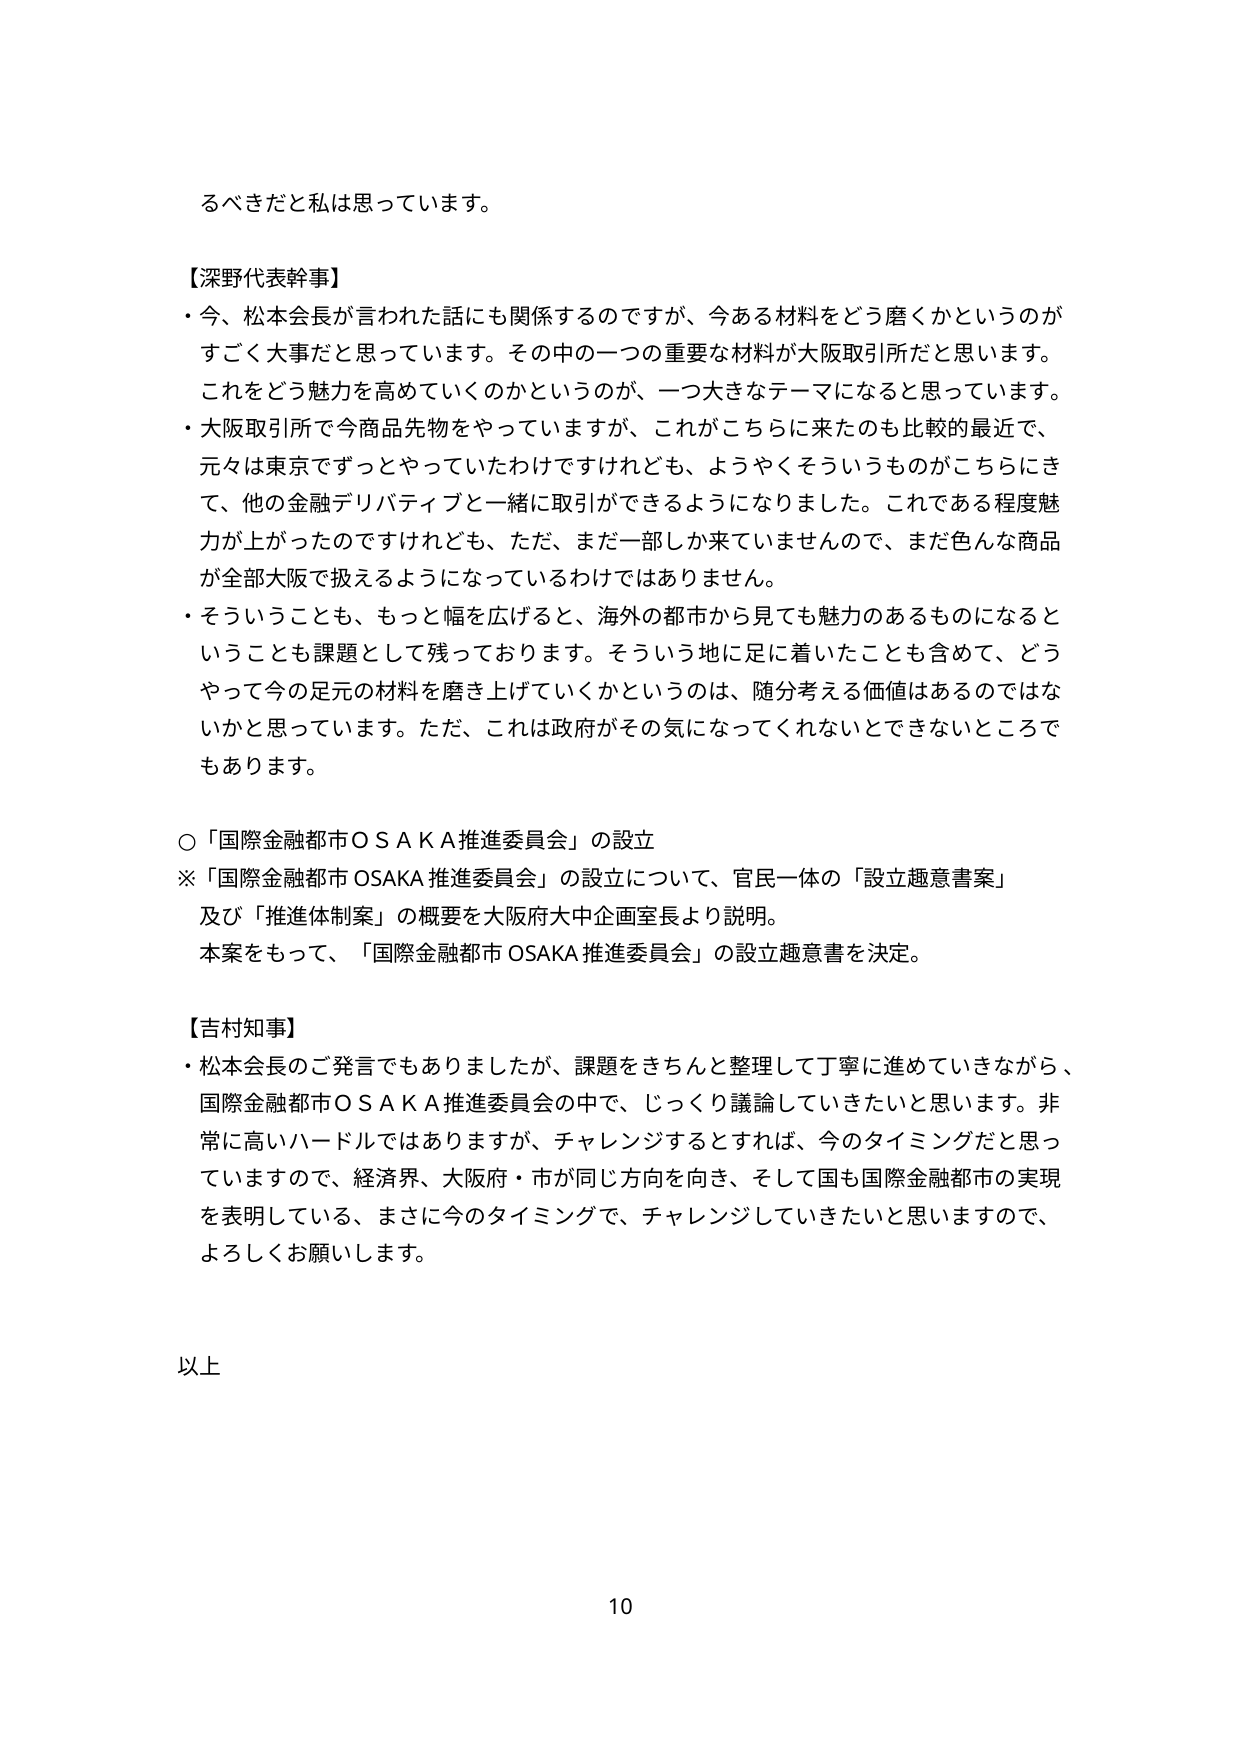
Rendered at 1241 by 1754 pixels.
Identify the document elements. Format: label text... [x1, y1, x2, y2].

text ※「国際金融都市OSAKA推進委員会」の設立について、官民一体の「設立趣意書案」 [177, 858, 1063, 896]
text 【吉村知事】 [177, 1008, 1063, 1046]
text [177, 183, 1063, 221]
text ○「国際金融都市ＯＳＡＫＡ推進委員会」の設立 [177, 821, 1063, 858]
text 及び「推進体制案」の概要を大阪府大中企画室長より説明。 [177, 896, 1063, 933]
text ・大阪取引所で今商品先物をやっていますが、これがこちらに来たのも比較的最近で、元々は東京でずっとやっていたわけですけれども、ようやくそういうものがこちらにきて、他の金融デリバティブと一緒に取引ができるようになりました。これである程度魅力が上がったのですけれども、ただ、まだ一部しか来ていませんので、まだ色んな商品が全部大阪で扱えるようになっているわけではありません。 [177, 408, 1063, 596]
text 【深野代表幹事】 [177, 258, 1063, 296]
text ・今、松本会長が言われた話にも関係するのですが、今ある材料をどう磨くかというのが、すごく大事だと思っています。その中の一つの重要な材料が大阪取引所だと思います。これをどう魅力を高めていくのかというのが、一つ大きなテーマになると思っています。 [177, 296, 1063, 408]
text ・そういうことも、もっと幅を広げると、海外の都市から見ても魅力のあるものになるということも課題として残っております。そういう地に足に着いたことも含めて、どうやって今の足元の材料を磨き上げていくかというのは、随分考える価値はあるのではないかと思っています。ただ、これは政府がその気になってくれないとできないところでもあります。 [177, 596, 1063, 783]
text 以上 [177, 1346, 1063, 1383]
text ・松本会長のご発言でもありましたが、課題をきちんと整理して丁寧に進めていきながら、国際金融都市ＯＳＡＫＡ推進委員会の中で、じっくり議論していきたいと思います。非常に高いハードルではありますが、チャレンジするとすれば、今のタイミングだと思っていますので、経済界、大阪府・市が同じ方向を向き、そして国も国際金融都市の実現を表明している、まさに今のタイミングで、チャレンジしていきたいと思いますので、よろしくお願いします。 [177, 1046, 1063, 1271]
text 本案をもって、「国際金融都市OSAKA推進委員会」の設立趣意書を決定。 [177, 933, 1063, 971]
